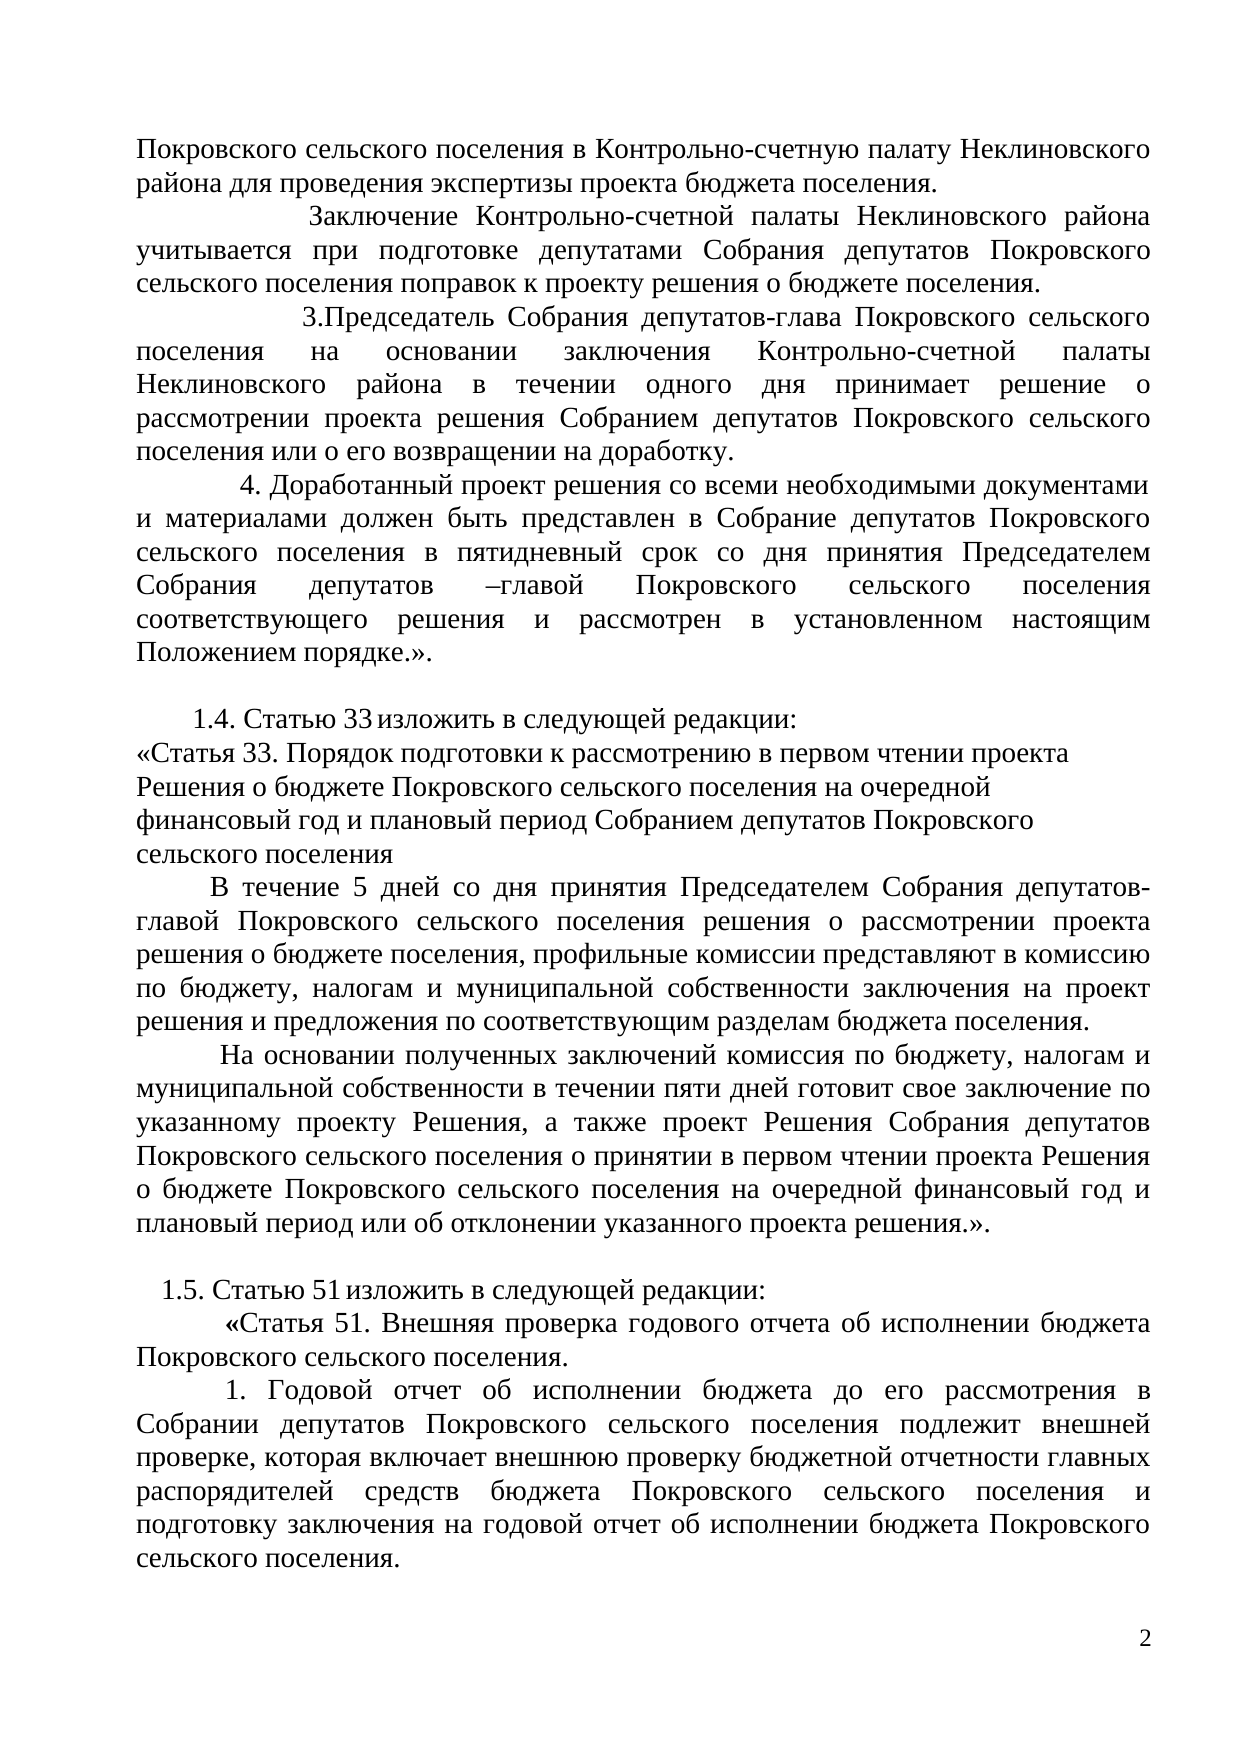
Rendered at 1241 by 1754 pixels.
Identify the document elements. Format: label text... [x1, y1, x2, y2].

text 3.Председатель Собрания депутатов-глава Покровского сельского поселения на основании заключения Контрольно-счетной палаты Неклиновского района в течении одного дня принимает решение о рассмотрении проекта решения Собранием депутатов Покровского сельского поселения или о его возвращении на доработку. [136, 299, 1152, 467]
text 1. Годовой отчет об исполнении бюджета до его рассмотрения в Собрании депутатов Покровского сельского поселения подлежит внешней проверке, которая включает внешнюю проверку бюджетной отчетности главных распорядителей средств бюджета Покровского сельского поселения и подготовку заключения на годовой отчет об исполнении бюджета Покровского сельского поселения. [136, 1372, 1152, 1574]
text 1.5. Статью 51 изложить в следующей редакции: [136, 1272, 1152, 1305]
text 1.4. Статью 33 изложить в следующей редакции: [136, 702, 1152, 735]
text На основании полученных заключений комиссия по бюджету, налогам и муниципальной собственности в течении пяти дней готовит свое заключение по указанному проекту Решения, а также проект Решения Собрания депутатов Покровского сельского поселения о принятии в первом чтении проекта Решения о бюджете Покровского сельского поселения на очередной финансовый год и плановый период или об отклонении указанного проекта решения.». [136, 1037, 1152, 1238]
text В течение 5 дней со дня принятия Председателем Собрания депутатов-главой Покровского сельского поселения решения о рассмотрении проекта решения о бюджете поселения, профильные комиссии представляют в комиссию по бюджету, налогам и муниципальной собственности заключения на проект решения и предложения по соответствующим разделам бюджета поселения. [136, 869, 1152, 1037]
text «Статья 51. Внешняя проверка годового отчета об исполнении бюджета Покровского сельского поселения. [136, 1305, 1152, 1372]
text 4. Доработанный проект решения со всеми необходимыми документами и материалами должен быть представлен в Собрание депутатов Покровского сельского поселения в пятидневный срок со дня принятия Председателем Собрания депутатов –главой Покровского сельского поселения соответствующего решения и рассмотрен в установленном настоящим Положением порядке.». [136, 467, 1152, 668]
text «Статья 33. Порядок подготовки к рассмотрению в первом чтении проекта Решения о бюджете Покровского сельского поселения на очередной финансовый год и плановый период Собранием депутатов Покровского сельского поселения [136, 735, 1152, 869]
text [136, 131, 1152, 198]
text Заключение Контрольно-счетной палаты Неклиновского района учитывается при подготовке депутатами Собрания депутатов Покровского сельского поселения поправок к проекту решения о бюджете поселения. [136, 198, 1152, 299]
